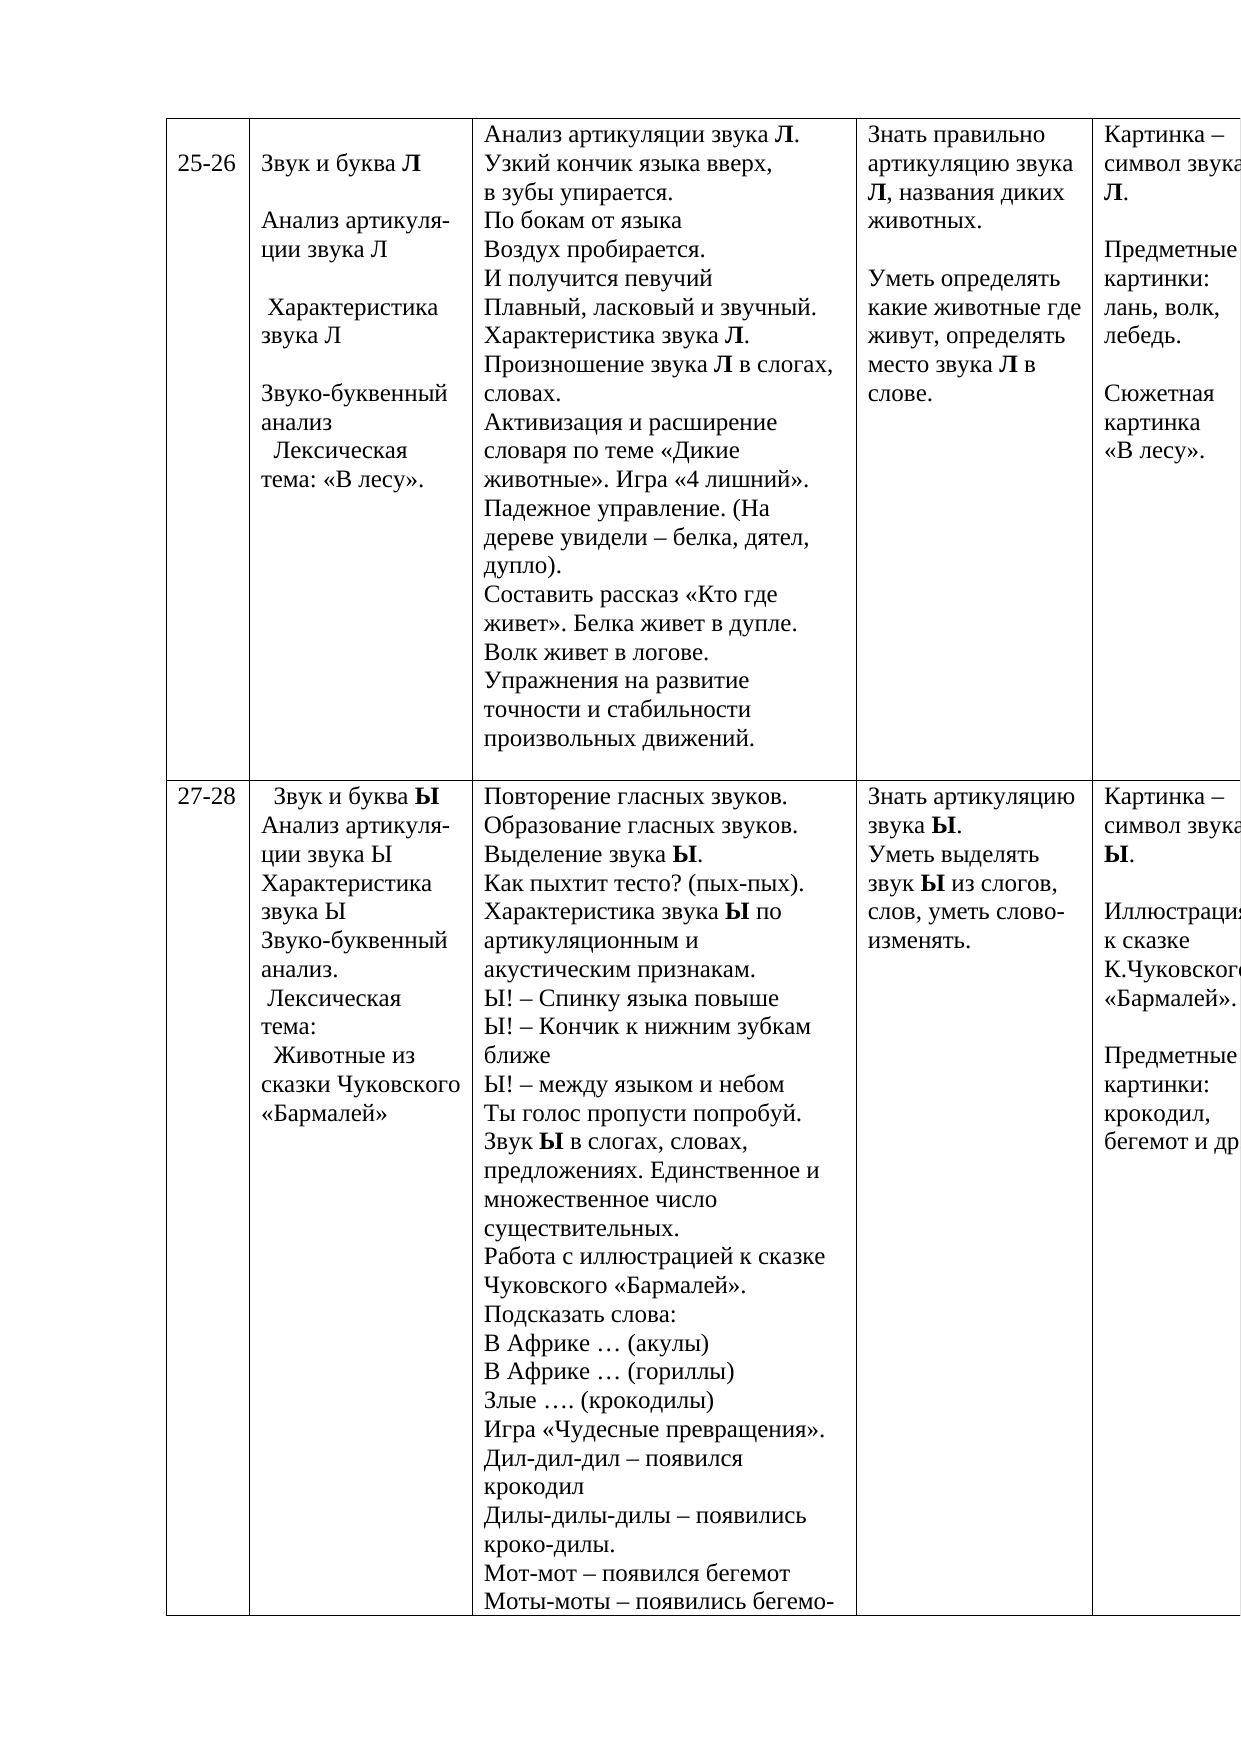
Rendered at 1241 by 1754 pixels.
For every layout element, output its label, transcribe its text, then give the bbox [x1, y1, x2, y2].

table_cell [1093, 781, 1240, 1615]
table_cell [473, 781, 856, 1615]
table_cell 27-28 [167, 781, 249, 1615]
table_cell Знать правильно артикуляцию звука Л, названия диких животных. Уметь определять какие животные где живут, определять место звука Л в слове. [857, 119, 1092, 780]
table_cell Картинка – символ звука Л. Предметные картинки: лань, волк, лебедь. Сюжетная картинка «В лесу». [1093, 119, 1240, 780]
table_cell Звук и буква Л Анализ артикуля-ции звука Л Характеристика звука Л Звуко-буквенный анализ Лексическая тема: «В лесу». [250, 119, 472, 780]
table_cell Анализ артикуляции звука Л. Узкий кончик языка вверх, в зубы упирается. По бокам от языка Воздух пробирается. И получится певучий Плавный, ласковый и звучный. Характеристика звука Л. Произношение звука Л в слогах, словах. Активизация и расширение словаря по теме «Дикие животные». Игра «4 лишний». Падежное управление. (На дереве увидели – белка, дятел, дупло). Составить рассказ «Кто где живет». Белка живет в дупле. Волк живет в логове. Упражнения на развитие точности и стабильности произвольных движений. [473, 119, 856, 780]
table_cell 25-26 [167, 119, 249, 780]
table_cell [857, 781, 1092, 1615]
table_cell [250, 781, 472, 1615]
